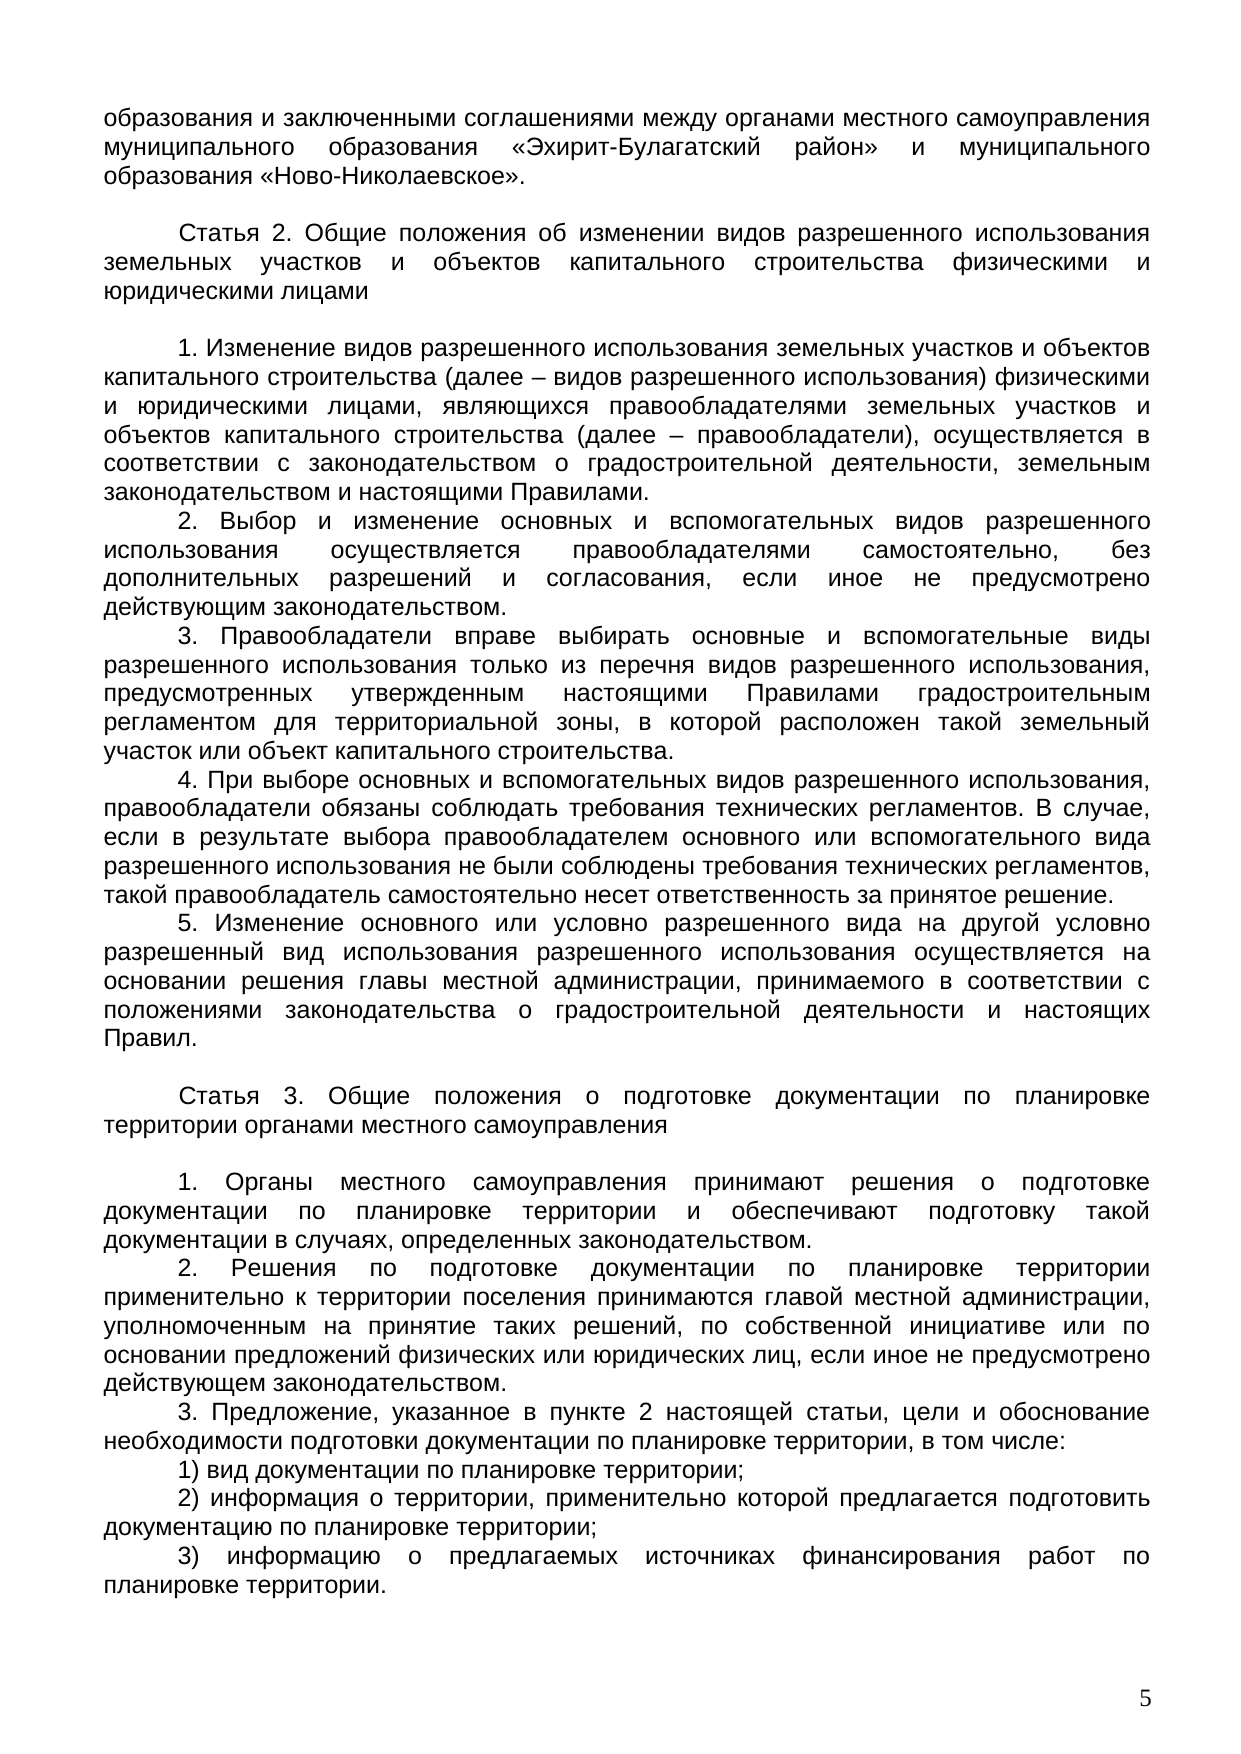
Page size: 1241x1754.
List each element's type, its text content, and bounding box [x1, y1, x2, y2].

text 2) информация о территории, применительно которой предлагается подготовить документацию по планировке территории; [103, 1483, 1152, 1541]
text 3. Правообладатели вправе выбирать основные и вспомогательные виды разрешенного использования только из перечня видов разрешенного использования, предусмотренных утвержденным настоящими Правилами градостроительным регламентом для территориальной зоны, в которой расположен такой земельный участок или объект капитального строительства. [103, 621, 1152, 765]
text 3. Предложение, указанное в пункте 2 настоящей статьи, цели и обоснование необходимости подготовки документации по планировке территории, в том числе: [103, 1397, 1152, 1455]
text 2. Решения по подготовке документации по планировке территории применительно к территории поселения принимаются главой местной администрации, уполномоченным на принятие таких решений, по собственной инициативе или по основании предложений физических или юридических лиц, если иное не предусмотрено действующем законодательством. [103, 1253, 1152, 1397]
text 2. Выбор и изменение основных и вспомогательных видов разрешенного использования осуществляется правообладателями самостоятельно, без дополнительных разрешений и согласования, если иное не предусмотрено действующим законодательством. [103, 506, 1152, 621]
subtitle Статья 3. Общие положения о подготовке документации по планировке территории органами местного самоуправления [103, 1081, 1152, 1138]
text 1) вид документации по планировке территории; [103, 1455, 1152, 1483]
text 5. Изменение основного или условно разрешенного вида на другой условно разрешенный вид использования разрешенного использования осуществляется на основании решения главы местной администрации, принимаемого в соответствии с положениями законодательства о градостроительной деятельности и настоящих Правил. [103, 908, 1152, 1052]
text 1. Органы местного самоуправления принимают решения о подготовке документации по планировке территории и обеспечивают подготовку такой документации в случаях, определенных законодательством. [103, 1167, 1152, 1253]
text 3) информацию о предлагаемых источниках финансирования работ по планировке территории. [103, 1541, 1152, 1598]
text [103, 103, 1152, 190]
subtitle Статья 2. Общие положения об изменении видов разрешенного использования земельных участков и объектов капитального строительства физическими и юридическими лицами [103, 218, 1152, 305]
text 4. При выборе основных и вспомогательных видов разрешенного использования, правообладатели обязаны соблюдать требования технических регламентов. В случае, если в результате выбора правообладателем основного или вспомогательного вида разрешенного использования не были соблюдены требования технических регламентов, такой правообладатель самостоятельно несет ответственность за принятое решение. [103, 765, 1152, 908]
text 1. Изменение видов разрешенного использования земельных участков и объектов капитального строительства (далее – видов разрешенного использования) физическими и юридическими лицами, являющихся правообладателями земельных участков и объектов капитального строительства (далее – правообладатели), осуществляется в соответствии с законодательством о градостроительной деятельности, земельным законодательством и настоящими Правилами. [103, 333, 1152, 506]
